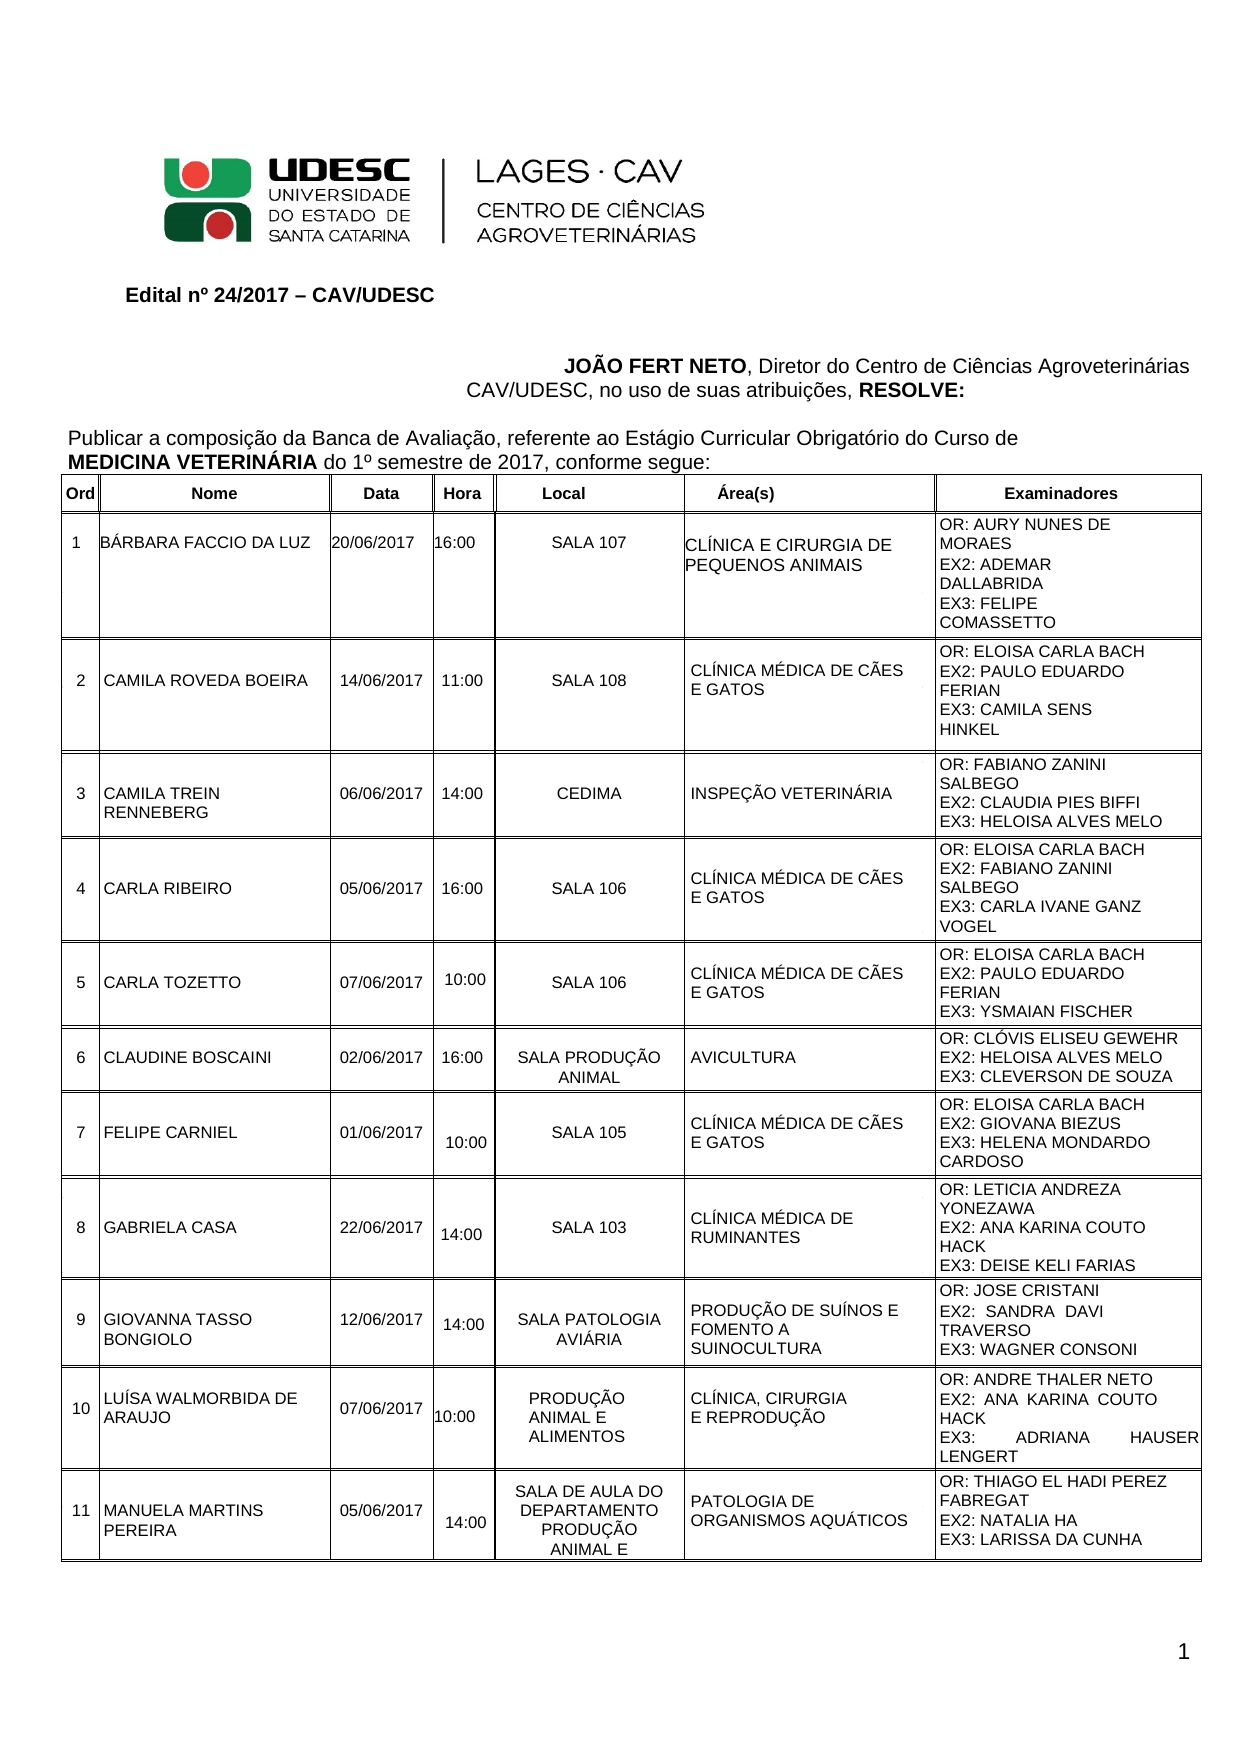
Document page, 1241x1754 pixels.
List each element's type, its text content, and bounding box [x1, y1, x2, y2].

table_cell PATOLOGIA DE ORGANISMOS AQUÁTICOS [685, 1471, 935, 1559]
table_cell OR: ELOISA CARLA BACH EX2: FABIANO ZANINI SALBEGO EX3: CARLA IVANE GANZ VOGEL [936, 839, 1201, 940]
table_cell 12/06/2017 [331, 1280, 433, 1365]
table_cell GABRIELA CASA [100, 1179, 330, 1277]
table_header Hora [435, 475, 493, 511]
table_cell CEDIMA [496, 754, 684, 836]
table_cell BÁRBARA FACCIO DA LUZ [100, 514, 330, 637]
table_cell OR: ELOISA CARLA BACH EX2: PAULO EDUARDO FERIAN EX3: CAMILA SENS HINKEL [936, 640, 1201, 750]
table_cell CLÍNICA MÉDICA DE CÃES E GATOS [685, 640, 935, 750]
table_cell CARLA RIBEIRO [100, 839, 330, 940]
table_cell CLÍNICA E CIRURGIA DE PEQUENOS ANIMAIS [685, 514, 935, 637]
table_cell OR: JOSE CRISTANI EX2: SANDRA DAVI TRAVERSO EX3: WAGNER CONSONI [936, 1280, 1201, 1365]
table_cell 9 [62, 1280, 99, 1365]
table_cell [434, 943, 494, 1025]
table_cell OR: ANDRE THALER NETO EX2: ANA KARINA COUTO HACK EX3: ADRIANA HAUSER LENGERT [936, 1368, 1201, 1468]
table_cell 16:00 [434, 839, 494, 940]
table_cell LUÍSA WALMORBIDA DE ARAUJO [100, 1368, 330, 1468]
table_cell 16:00 [434, 514, 494, 637]
table_cell 10 [62, 1368, 99, 1468]
table_cell PRODUÇÃO ANIMAL E ALIMENTOS [496, 1368, 684, 1468]
picture [125, 118, 743, 283]
table_cell CAMILA ROVEDA BOEIRA [100, 640, 330, 750]
table_cell 10:00 [434, 1368, 494, 1468]
table_cell 4 [62, 839, 99, 940]
table_cell AVICULTURA [685, 1029, 935, 1090]
table_cell 07/06/2017 [331, 943, 433, 1025]
table_cell 07/06/2017 [331, 1368, 433, 1468]
table_cell 06/06/2017 [331, 754, 433, 836]
table_cell SALA PATOLOGIA AVIÁRIA [496, 1280, 684, 1365]
table_cell SALA 105 [496, 1093, 684, 1175]
text Publicar a composição da Banca de Avaliação, referente ao Estágio Curricular Obrigatório do Curso de [50, 426, 1190, 450]
table_cell 05/06/2017 [331, 1471, 433, 1559]
table_cell 16:00 [434, 1029, 494, 1090]
table_cell CLÍNICA MÉDICA DE CÃES E GATOS [685, 839, 935, 940]
table_cell MANUELA MARTINS PEREIRA [100, 1471, 330, 1559]
table_cell 02/06/2017 [331, 1029, 433, 1090]
table_header Área(s) [685, 475, 934, 511]
table_header Examinadores [937, 475, 1201, 511]
text JOÃO FERT NETO, Diretor do Centro de Ciências Agroveterinárias [50, 354, 1190, 378]
table_cell SALA 106 [496, 839, 684, 940]
table_cell SALA 108 [496, 640, 684, 750]
table_cell [434, 1093, 494, 1175]
table_cell 11:00 [434, 640, 494, 750]
table_cell 14/06/2017 [331, 640, 433, 750]
table_header Nome [101, 475, 329, 511]
table_cell 20/06/2017 [331, 514, 433, 637]
table_cell [434, 1179, 494, 1277]
table_cell 2 [62, 640, 99, 750]
table_cell OR: ELOISA CARLA BACH EX2: PAULO EDUARDO FERIAN EX3: YSMAIAN FISCHER [936, 943, 1201, 1025]
table_cell OR: LETICIA ANDREZA YONEZAWA EX2: ANA KARINA COUTO HACK EX3: DEISE KELI FARIAS [936, 1179, 1201, 1277]
table_cell 11 [62, 1471, 99, 1559]
table_cell 1 [62, 514, 99, 637]
table_cell 6 [62, 1029, 99, 1090]
table_cell CLÍNICA MÉDICA DE CÃES E GATOS [685, 943, 935, 1025]
table_cell CARLA TOZETTO [100, 943, 330, 1025]
table_cell OR: ELOISA CARLA BACH EX2: GIOVANA BIEZUS EX3: HELENA MONDARDO CARDOSO [936, 1093, 1201, 1175]
table_cell [434, 1280, 494, 1365]
table_cell FELIPE CARNIEL [100, 1093, 330, 1175]
table_cell CLÍNICA MÉDICA DE CÃES E GATOS [685, 1093, 935, 1175]
table_header Local [497, 475, 684, 511]
table_cell PRODUÇÃO DE SUÍNOS E FOMENTO A SUINOCULTURA [685, 1280, 935, 1365]
text CAV/UDESC, no uso de suas atribuições, RESOLVE: [50, 378, 1190, 402]
table_cell OR: THIAGO EL HADI PEREZ FABREGAT EX2: NATALIA HA EX3: LARISSA DA CUNHA [936, 1471, 1201, 1559]
table_cell SALA 103 [496, 1179, 684, 1277]
table_cell SALA PRODUÇÃO ANIMAL [496, 1029, 684, 1090]
table_cell 7 [62, 1093, 99, 1175]
table_cell [434, 1471, 494, 1559]
table_cell 22/06/2017 [331, 1179, 433, 1277]
table_cell 5 [62, 943, 99, 1025]
table_cell SALA DE AULA DO DEPARTAMENTO PRODUÇÃO ANIMAL E ALIMENTOS [496, 1471, 684, 1559]
table_header Data [332, 475, 432, 511]
table_cell CLÍNICA MÉDICA DE RUMINANTES [685, 1179, 935, 1277]
table_cell 01/06/2017 [331, 1093, 433, 1175]
table_cell 14:00 [434, 754, 494, 836]
table_cell 8 [62, 1179, 99, 1277]
table_cell SALA 107 [496, 514, 684, 637]
table_cell OR: CLÓVIS ELISEU GEWEHR EX2: HELOISA ALVES MELO EX3: CLEVERSON DE SOUZA [936, 1029, 1201, 1090]
table_cell CAMILA TREIN RENNEBERG [100, 754, 330, 836]
table_cell OR: FABIANO ZANINI SALBEGO EX2: CLAUDIA PIES BIFFI EX3: HELOISA ALVES MELO [936, 754, 1201, 836]
table_cell 3 [62, 754, 99, 836]
table_cell INSPEÇÃO VETERINÁRIA [685, 754, 935, 836]
table_cell SALA 106 [496, 943, 684, 1025]
text Edital nº 24/2017 – CAV/UDESC [50, 282, 1190, 306]
table_cell GIOVANNA TASSO BONGIOLO [100, 1280, 330, 1365]
table_cell CLÍNICA, CIRURGIA E REPRODUÇÃO [685, 1368, 935, 1468]
table_cell 05/06/2017 [331, 839, 433, 940]
table_cell OR: AURY NUNES DE MORAES EX2: ADEMAR DALLABRIDA EX3: FELIPE COMASSETTO [936, 514, 1201, 637]
text MEDICINA VETERINÁRIA do 1º semestre de 2017, conforme segue: [50, 450, 1190, 474]
table_header Ord [62, 475, 98, 511]
table_cell CLAUDINE BOSCAINI [100, 1029, 330, 1090]
